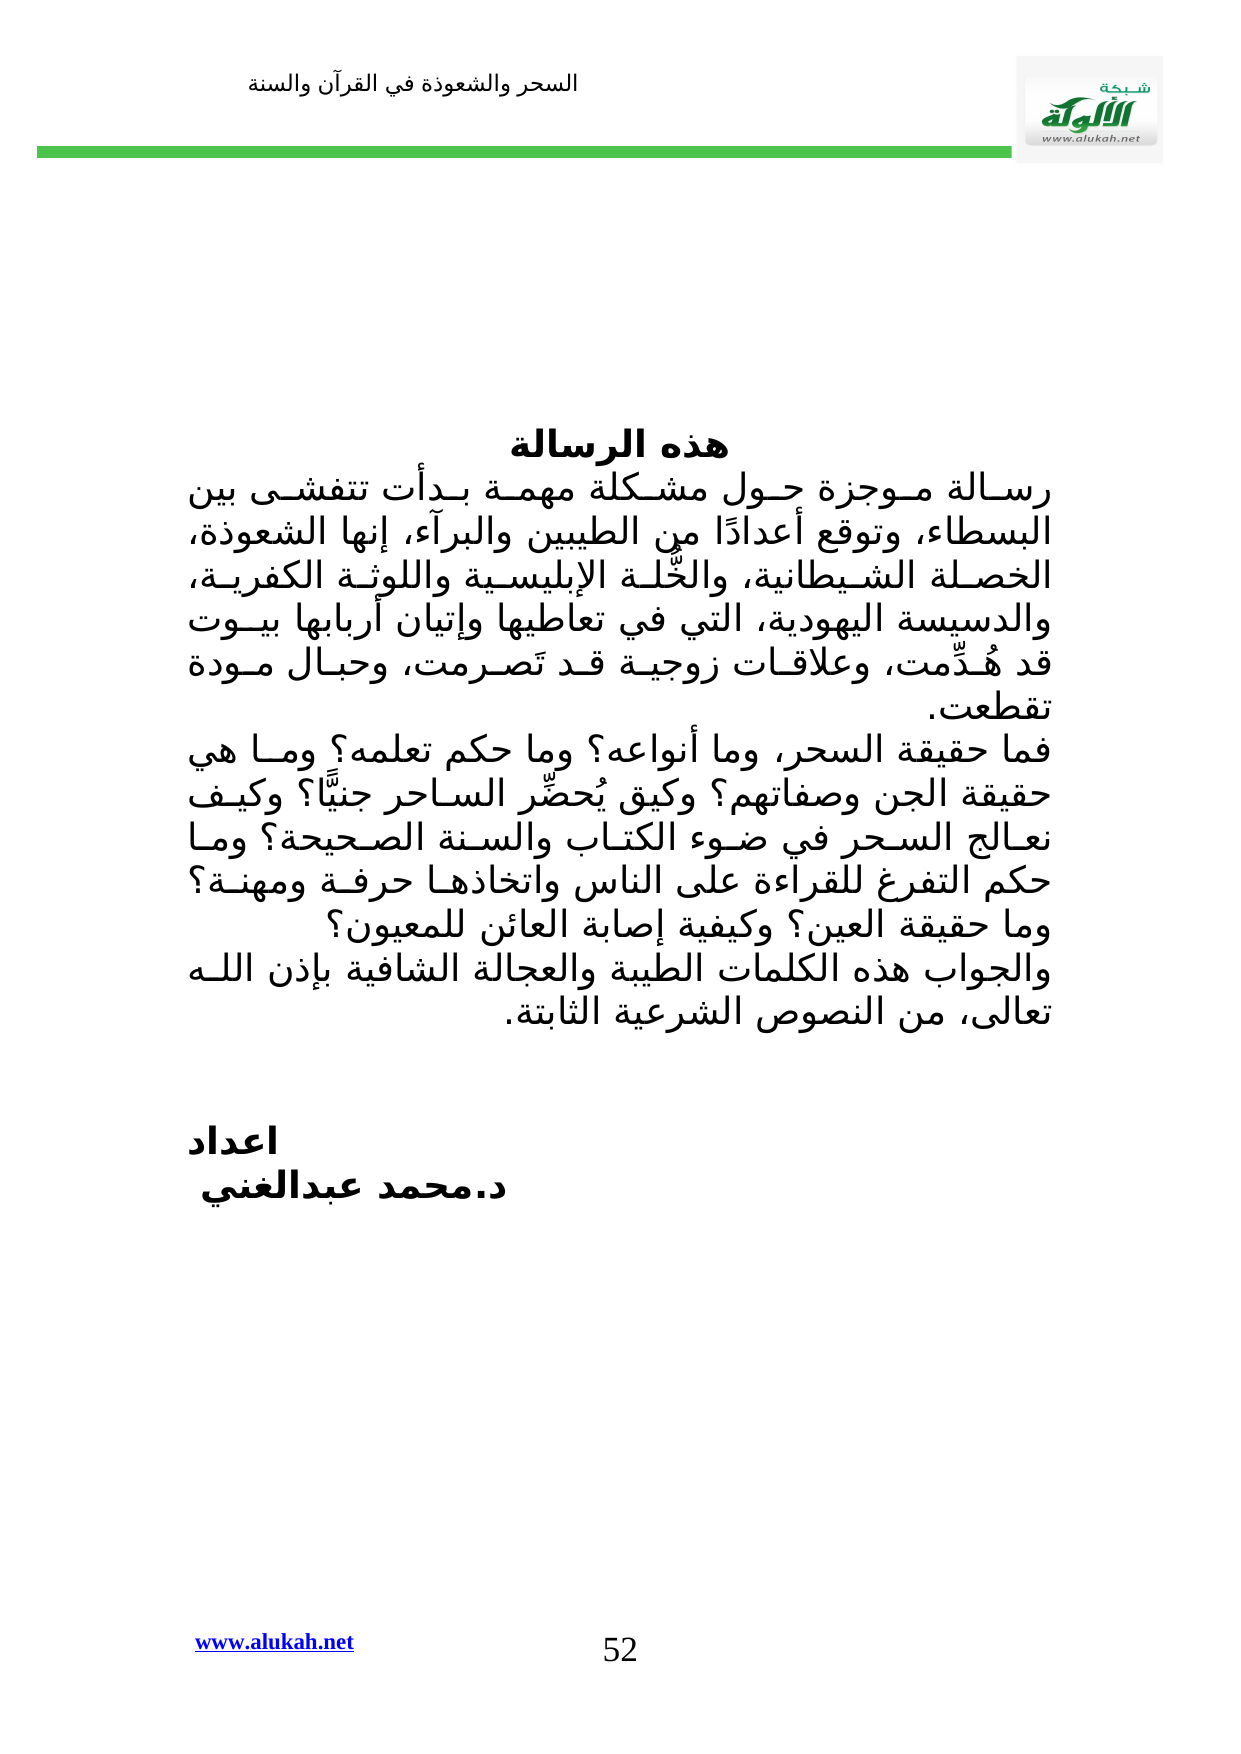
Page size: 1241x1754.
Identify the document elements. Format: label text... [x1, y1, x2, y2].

text اعداد [187, 1120, 1053, 1163]
text هذه الرسالة [187, 422, 1053, 466]
text د.محمد عبدالغني [187, 1163, 1053, 1207]
text رسالة موجزة حول مشكلة مهمة بدأت تتفشى بين البسطاء، وتوقع أعدادًا من الطيبين والبرآء، إنها الشعوذة، الخصلة الشيطانية، والخُّلة الإبليسية واللوثة الكفرية، والدسيسة اليهودية، التي في تعاطيها وإتيان أربابها بيوت قد هُدِّمت، وعلاقات زوجية قد تَصرمت، وحبال مودة تقطعت. [187, 466, 1053, 728]
text فما حقيقة السحر، وما أنواعه؟ وما حكم تعلمه؟ وما هي حقيقة الجن وصفاتهم؟ وكيق يُحضِّر الساحر جنيًّا؟ وكيف نعالج السحر في ضوء الكتاب والسنة الصحيحة؟ وما حكم التفرغ للقراءة على الناس واتخاذها حرفة ومهنة؟ وما حقيقة العين؟ وكيفية إصابة العائن للمعيون؟ [187, 728, 1053, 946]
text والجواب هذه الكلمات الطيبة والعجالة الشافية بإذن الله تعالى، من النصوص الشرعية الثابتة. [187, 946, 1053, 1033]
